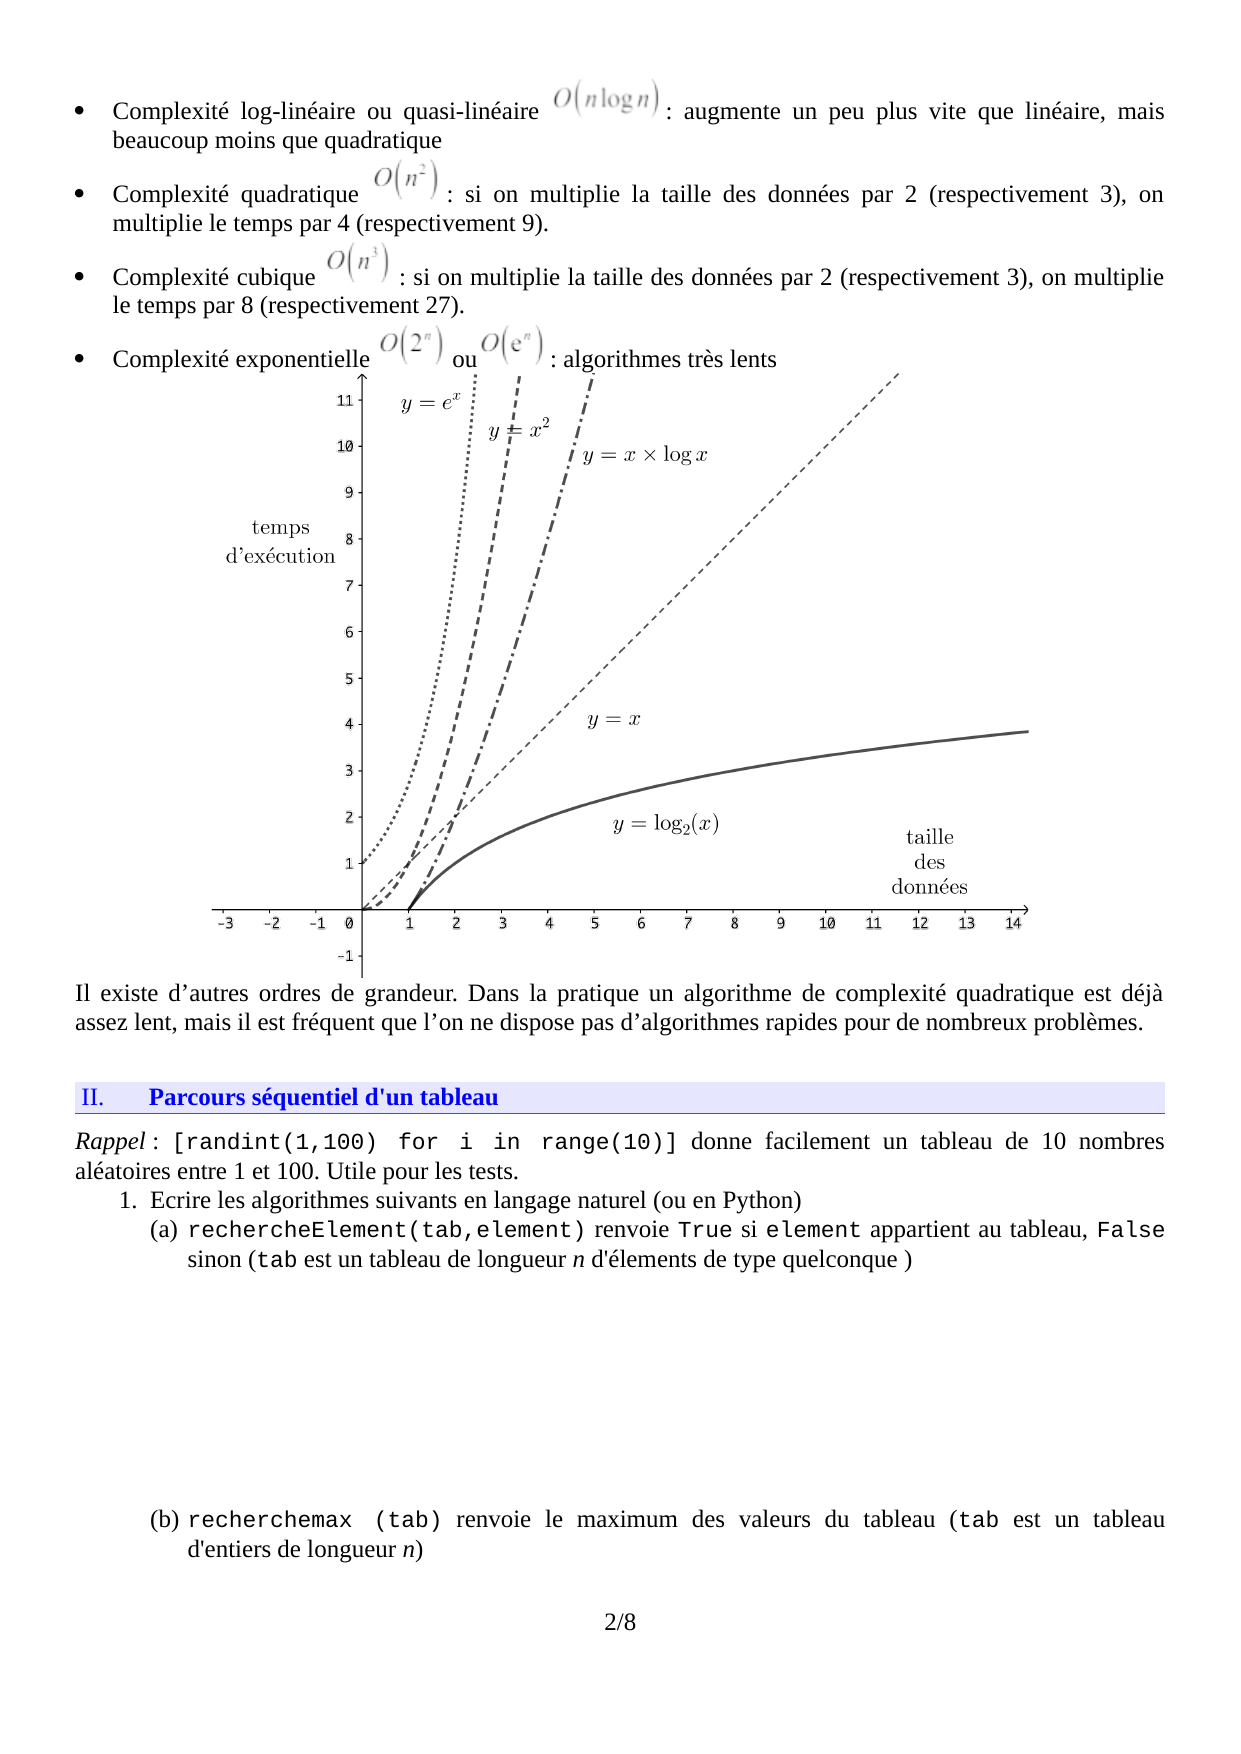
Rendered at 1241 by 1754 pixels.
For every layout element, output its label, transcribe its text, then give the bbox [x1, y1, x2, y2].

list Complexité cubique : si on multiplie la taille des données par 2 (respectivement 3), on multiplie le temps par 8 (respectivement 27). [75, 236, 1165, 319]
picture [211, 373, 1029, 978]
list Complexité log-linéaire ou quasi-linéaire : augmente un peu plus vite que linéaire, mais beaucoup moins que quadratique [75, 75, 1165, 154]
subtitle Parcours séquentiel d'un tableau [75, 1082, 1165, 1113]
list recherchemax (tab) renvoie le maximum des valeurs du tableau (tab est un tableau d'entiers de longueur n) [150, 1504, 1165, 1563]
list rechercheElement(tab,element) renvoie True si element appartient au tableau, False sinon (tab est un tableau de longueur n d'élements de type quelconque ) [150, 1214, 1165, 1274]
text Il existe d’autres ordres de grandeur. Dans la pratique un algorithme de complexité quadratique est déjà assez lent, mais il est fréquent que l’on ne dispose pas d’algorithmes rapides pour de nombreux problèmes. [75, 978, 1165, 1035]
list Ecrire les algorithmes suivants en langage naturel (ou en Python) [112, 1185, 1165, 1214]
text Rappel : [randint(1,100) for i in range(10)] donne facilement un tableau de 10 nombres aléatoires entre 1 et 100. Utile pour les tests. [75, 1126, 1165, 1185]
list Complexité exponentielle ou : algorithmes très lents [75, 319, 1165, 373]
list Complexité quadratique : si on multiplie la taille des données par 2 (respectivement 3), on multiplie le temps par 4 (respectivement 9). [75, 154, 1165, 236]
